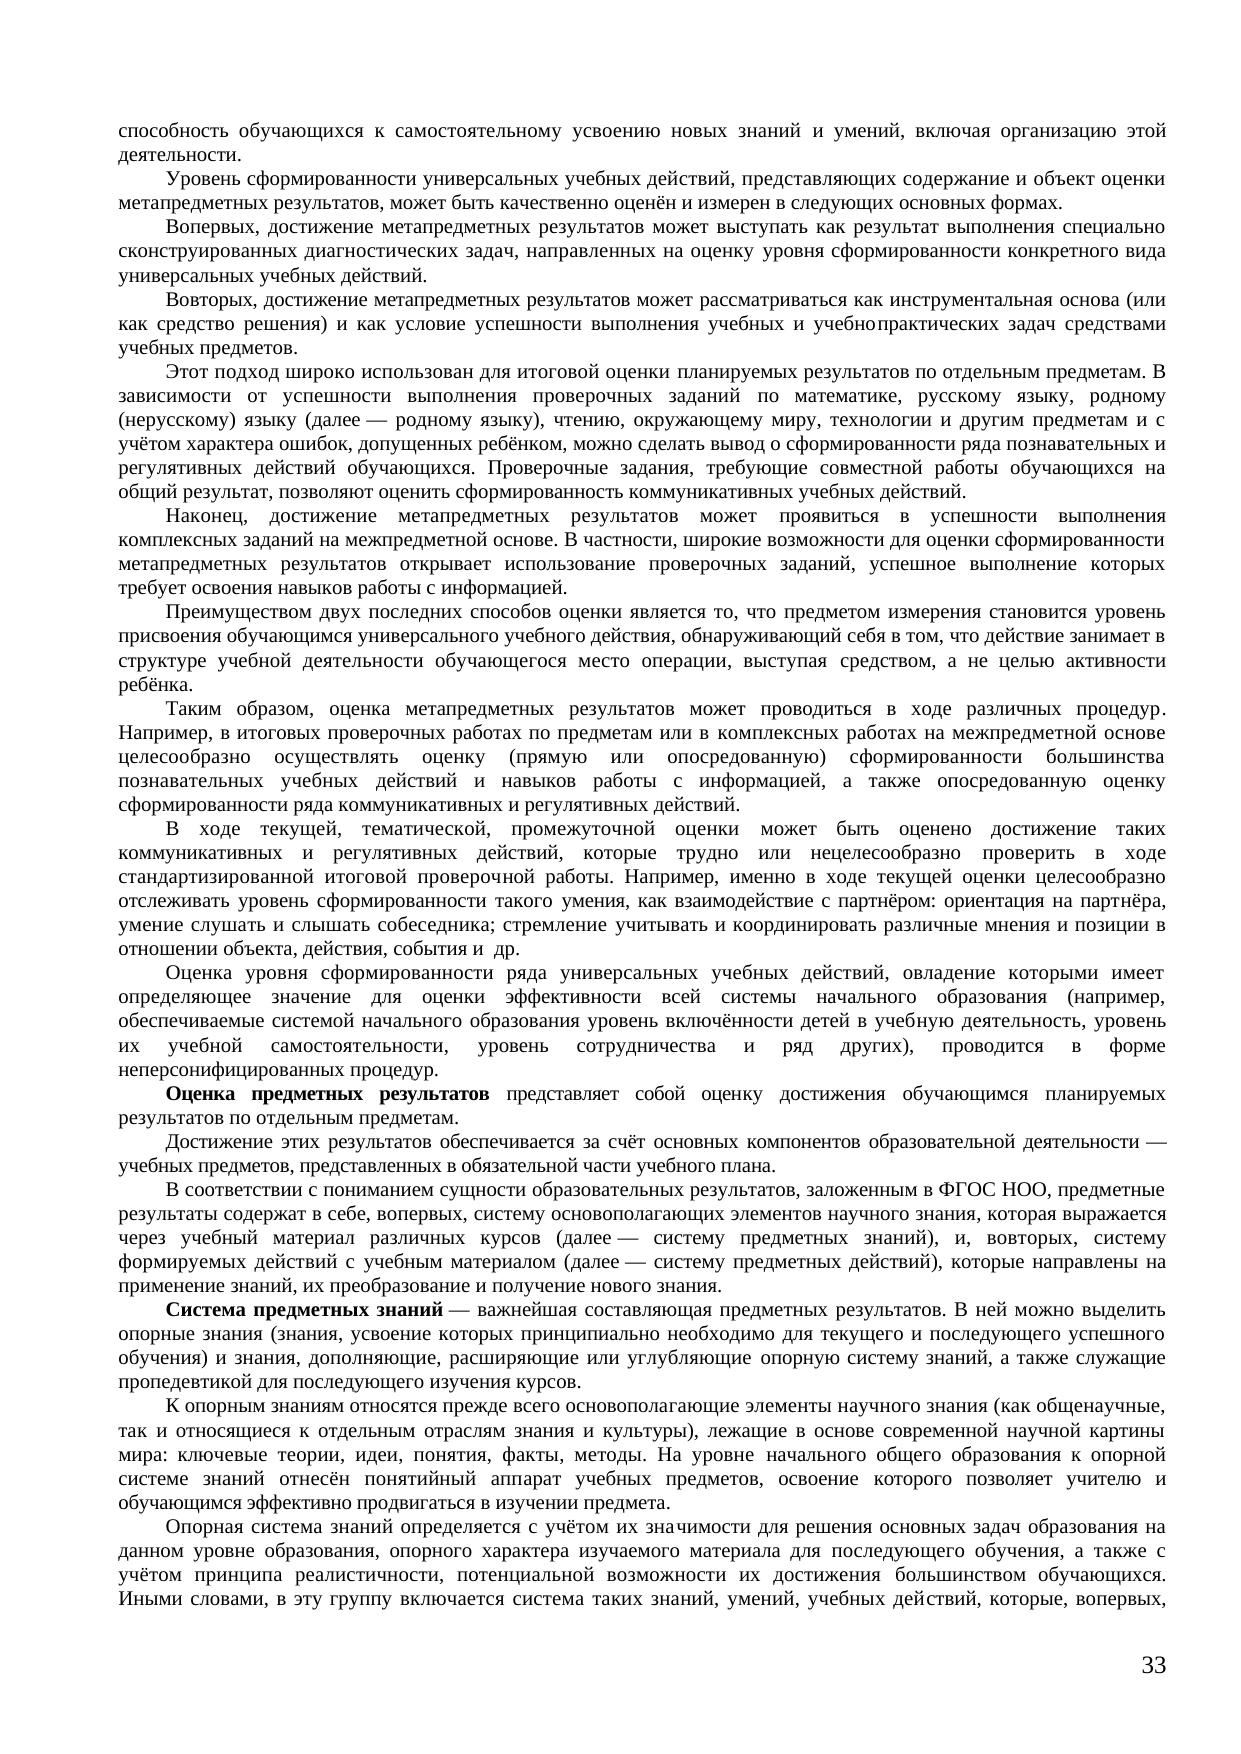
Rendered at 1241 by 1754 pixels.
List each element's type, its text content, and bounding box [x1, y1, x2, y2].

text Уровень сформированности универсальных учебных действий, представляющих содержание и объект оценки метапредметных результатов, может быть качественно оценён и измерен в следующих основных формах. [118, 166, 1167, 214]
text Оценка уровня сформированности ряда универсальных учебных действий, овладение которыми имеет определяющее значение для оценки эффективности всей системы начального образования (например, обеспечиваемые системой начального образования уровень включённости детей в учебную деятельность, уровень их учебной самостоятельности, уровень сотрудничества и ряд других), проводится в форме неперсонифицированных процедур. [118, 960, 1167, 1081]
text Преимуществом двух последних способов оценки является то, что предметом измерения становится уровень присвоения обучающимся универсального учебного действия, обнаруживающий себя в том, что действие занимает в структуре учебной деятельности обучающегося место операции, выступая средством, а не целью активности ребёнка. [118, 599, 1167, 696]
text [118, 118, 1167, 166]
text К опорным знаниям относятся прежде всего основополагающие элементы научного знания (как общенаучные, так и относящиеся к отдельным отраслям знания и культуры), лежащие в основе современной научной картины мира: ключевые теории, идеи, понятия, факты, методы. На уровне начального общего образования к опорной системе знаний отнесён понятийный аппарат учебных предметов, освоение которого позволяет учителю и обучающимся эффективно продвигаться в изучении предмета. [118, 1393, 1167, 1514]
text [118, 1514, 1167, 1610]
text В ходе текущей, тематической, промежуточной оценки может быть оценено достижение таких коммуникативных и регулятивных действий, которые трудно или нецелесообразно проверить в ходе стандартизированной итоговой проверочной работы. Например, именно в ходе текущей оценки целесообразно отслеживать уровень сформированности такого умения, как взаимодействие с партнёром: ориентация на партнёра, умение слушать и слышать собеседника; стремление учитывать и координировать различные мнения и позиции в отношении объекта, действия, события и др. [118, 816, 1167, 960]
text Этот подход широко использован для итоговой оценки планируемых результатов по отдельным предметам. В зависимости от успешности выполнения проверочных заданий по математике, русскому языку, родному (нерусскому) языку (далее — родному языку), чтению, окружающему миру, технологии и другим предметам и с учётом характера ошибок, допущенных ребёнком, можно сделать вывод о сформированности ряда познавательных и регулятивных действий обучающихся. Проверочные задания, требующие совместной работы обучающихся на общий результат, позволяют оценить сформированность коммуникативных учебных действий. [118, 359, 1167, 503]
text Таким образом, оценка метапредметных результатов может проводиться в ходе различных процедур. Например, в итоговых проверочных работах по предметам или в комплексных работах на межпредметной основе целесообразно осуществлять оценку (прямую или опосредованную) сформированности большинства познавательных учебных действий и навыков работы с информацией, а также опосредованную оценку сформированности ряда коммуникативных и регулятивных действий. [118, 696, 1167, 816]
text Во­вторых, достижение метапредметных результатов может рассматриваться как инструментальная основа (или как средство решения) и как условие успешности выполнения учебных и учебно­практических задач средствами учебных предметов. [118, 287, 1167, 359]
text Во­первых, достижение метапредметных результатов может выступать как результат выполнения специально сконструированных диагностических задач, направленных на оценку уровня сформированности конкретного вида универсальных учебных действий. [118, 214, 1167, 287]
text Достижение этих результатов обеспечивается за счёт основных компонентов образовательной деятельности — учебных предметов, представленных в обязательной части учебного плана. [118, 1129, 1167, 1177]
text Наконец, достижение метапредметных результатов может проявиться в успешности выполнения комплексных заданий на межпредметной основе. В частности, широкие возможности для оценки сформированности метапредметных результатов открывает использование проверочных заданий, успешное выполнение которых требует освоения навыков работы с информацией. [118, 503, 1167, 599]
text Система предметных знаний — важнейшая составляющая предметных результатов. В ней можно выделить опорные знания (знания, усвоение которых принципиально необходимо для текущего и последующего успешного обучения) и знания, дополняющие, расширяющие или углубляющие опорную систему знаний, а также служащие пропедевтикой для последующего изучения курсов. [118, 1297, 1167, 1393]
text Оценка предметных результатов представляет собой оценку достижения обучающимся планируемых результатов по отдельным предметам. [118, 1081, 1167, 1129]
text В соответствии с пониманием сущности образовательных результатов, заложенным в ФГОС НОО, предметные результаты содержат в себе, во­первых, систему основополагающих элементов научного знания, которая выражается через учебный материал различных курсов (далее — систему предметных знаний), и, во­вторых, систему формируемых действий с учебным материалом (далее — систему предметных действий), которые направлены на применение знаний, их преобразование и получение нового знания. [118, 1177, 1167, 1297]
